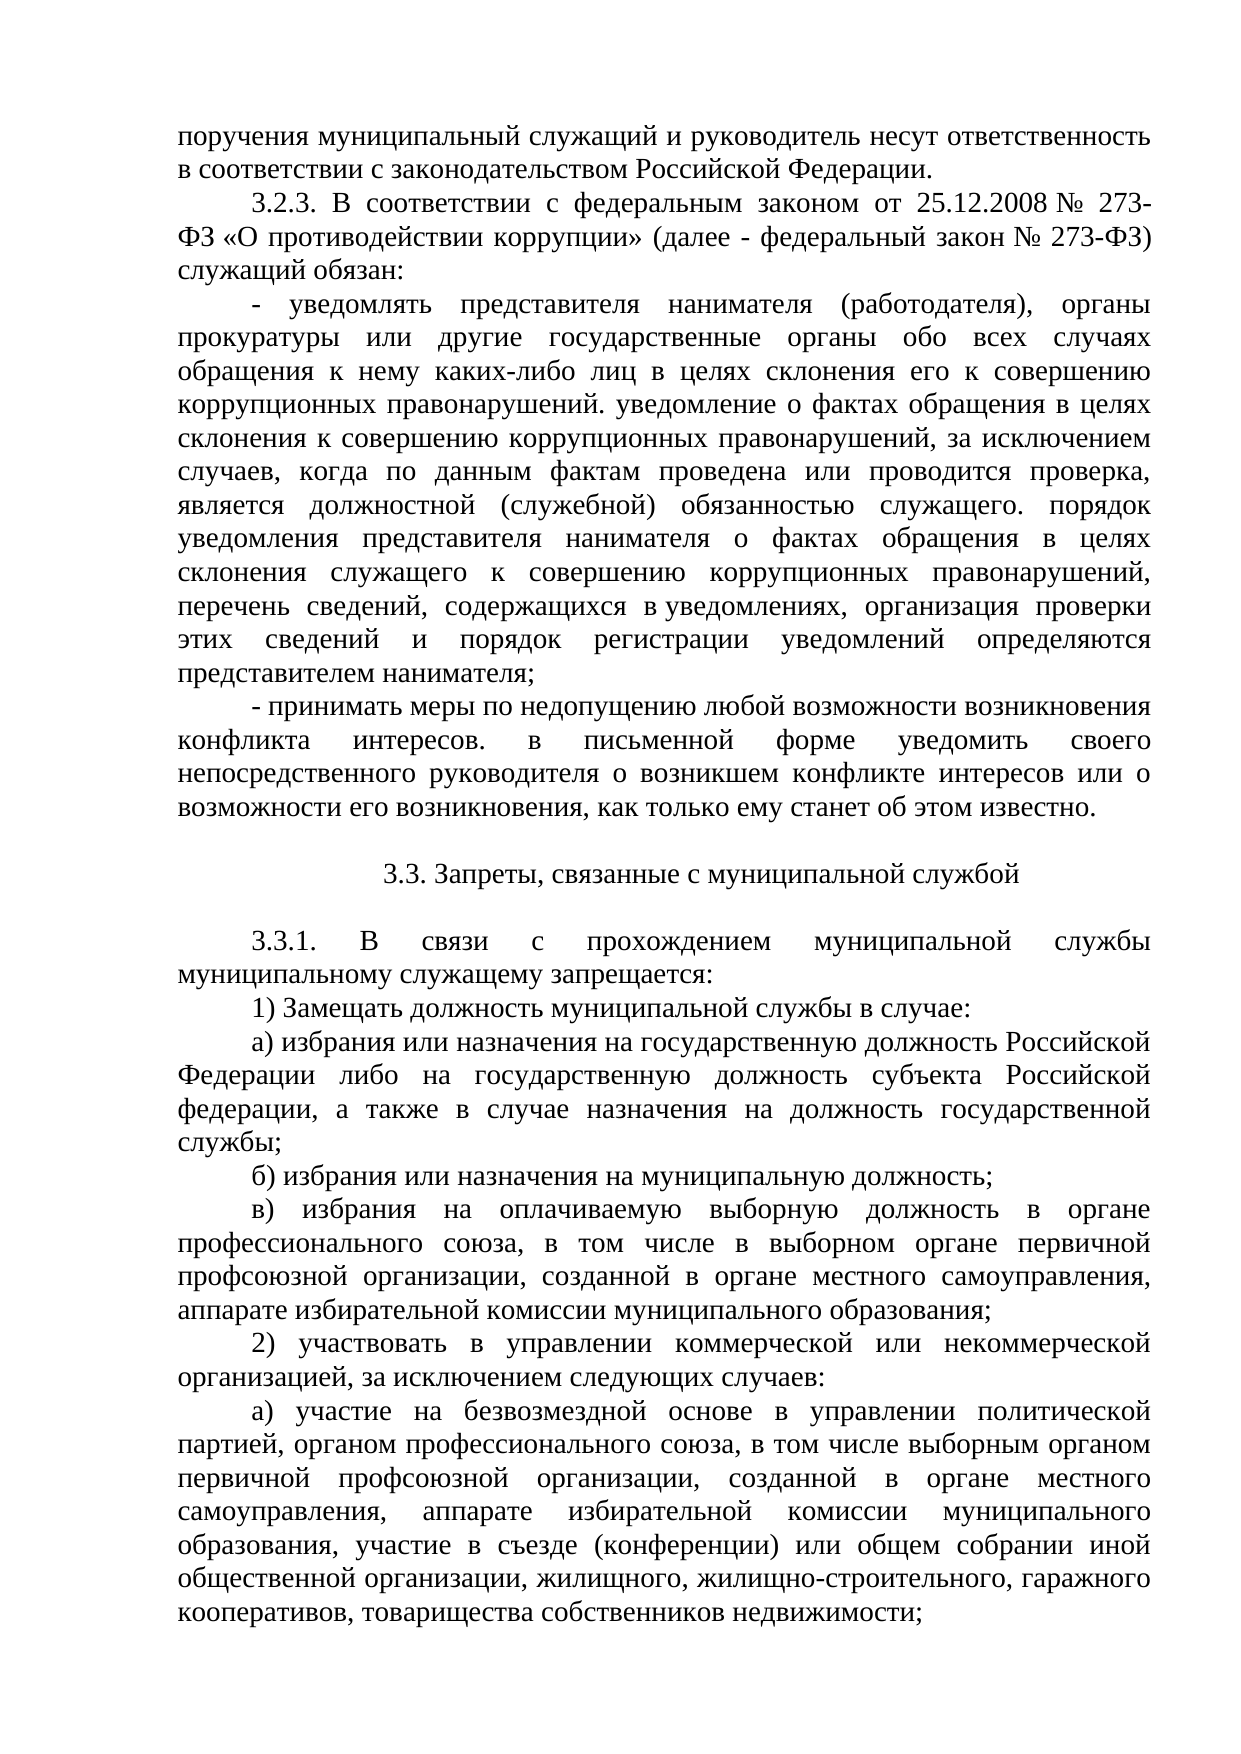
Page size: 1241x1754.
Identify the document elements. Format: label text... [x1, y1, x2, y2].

text а) избрания или назначения на государственную должность Российской Федерации либо на государственную должность субъекта Российской федерации, а также в случае назначения на должность государственной службы; [177, 1024, 1152, 1158]
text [177, 118, 1152, 185]
text в) избрания на оплачиваемую выборную должность в органе профессионального союза, в том числе в выборном органе первичной профсоюзной организации, созданной в органе местного самоуправления, аппарате избирательной комиссии муниципального образования; [177, 1191, 1152, 1326]
text - уведомлять представителя нанимателя (работодателя), органы прокуратуры или другие государственные органы обо всех случаях обращения к нему каких-либо лиц в целях склонения его к совершению коррупционных правонарушений. уведомление о фактах обращения в целях склонения к совершению коррупционных правонарушений, за исключением случаев, когда по данным фактам проведена или проводится проверка, является должностной (служебной) обязанностью служащего. порядок уведомления представителя нанимателя о фактах обращения в целях склонения служащего к совершению коррупционных правонарушений, перечень сведений, содержащихся в уведомлениях, организация проверки этих сведений и порядок регистрации уведомлений определяются представителем нанимателя; [177, 286, 1152, 688]
text б) избрания или назначения на муниципальную должность; [177, 1158, 1152, 1191]
text 3.3. Запреты, связанные с муниципальной службой [177, 856, 1152, 889]
text 3.2.3. В соответствии с федеральным законом от 25.12.2008 № 273-ФЗ «О противодействии коррупции» (далее - федеральный закон № 273-ФЗ) служащий обязан: [177, 185, 1152, 286]
text - принимать меры по недопущению любой возможности возникновения конфликта интересов. в письменной форме уведомить своего непосредственного руководителя о возникшем конфликте интересов или о возможности его возникновения, как только ему станет об этом известно. [177, 688, 1152, 822]
text 2) участвовать в управлении коммерческой или некоммерческой организацией, за исключением следующих случаев: [177, 1326, 1152, 1393]
text 1) Замещать должность муниципальной службы в случае: [177, 990, 1152, 1024]
text а) участие на безвозмездной основе в управлении политической партией, органом профессионального союза, в том числе выборным органом первичной профсоюзной организации, созданной в органе местного самоуправления, аппарате избирательной комиссии муниципального образования, участие в съезде (конференции) или общем собрании иной общественной организации, жилищного, жилищно-строительного, гаражного кооперативов, товарищества собственников недвижимости; [177, 1393, 1152, 1627]
text 3.3.1. В связи с прохождением муниципальной службы муниципальному служащему запрещается: [177, 923, 1152, 990]
